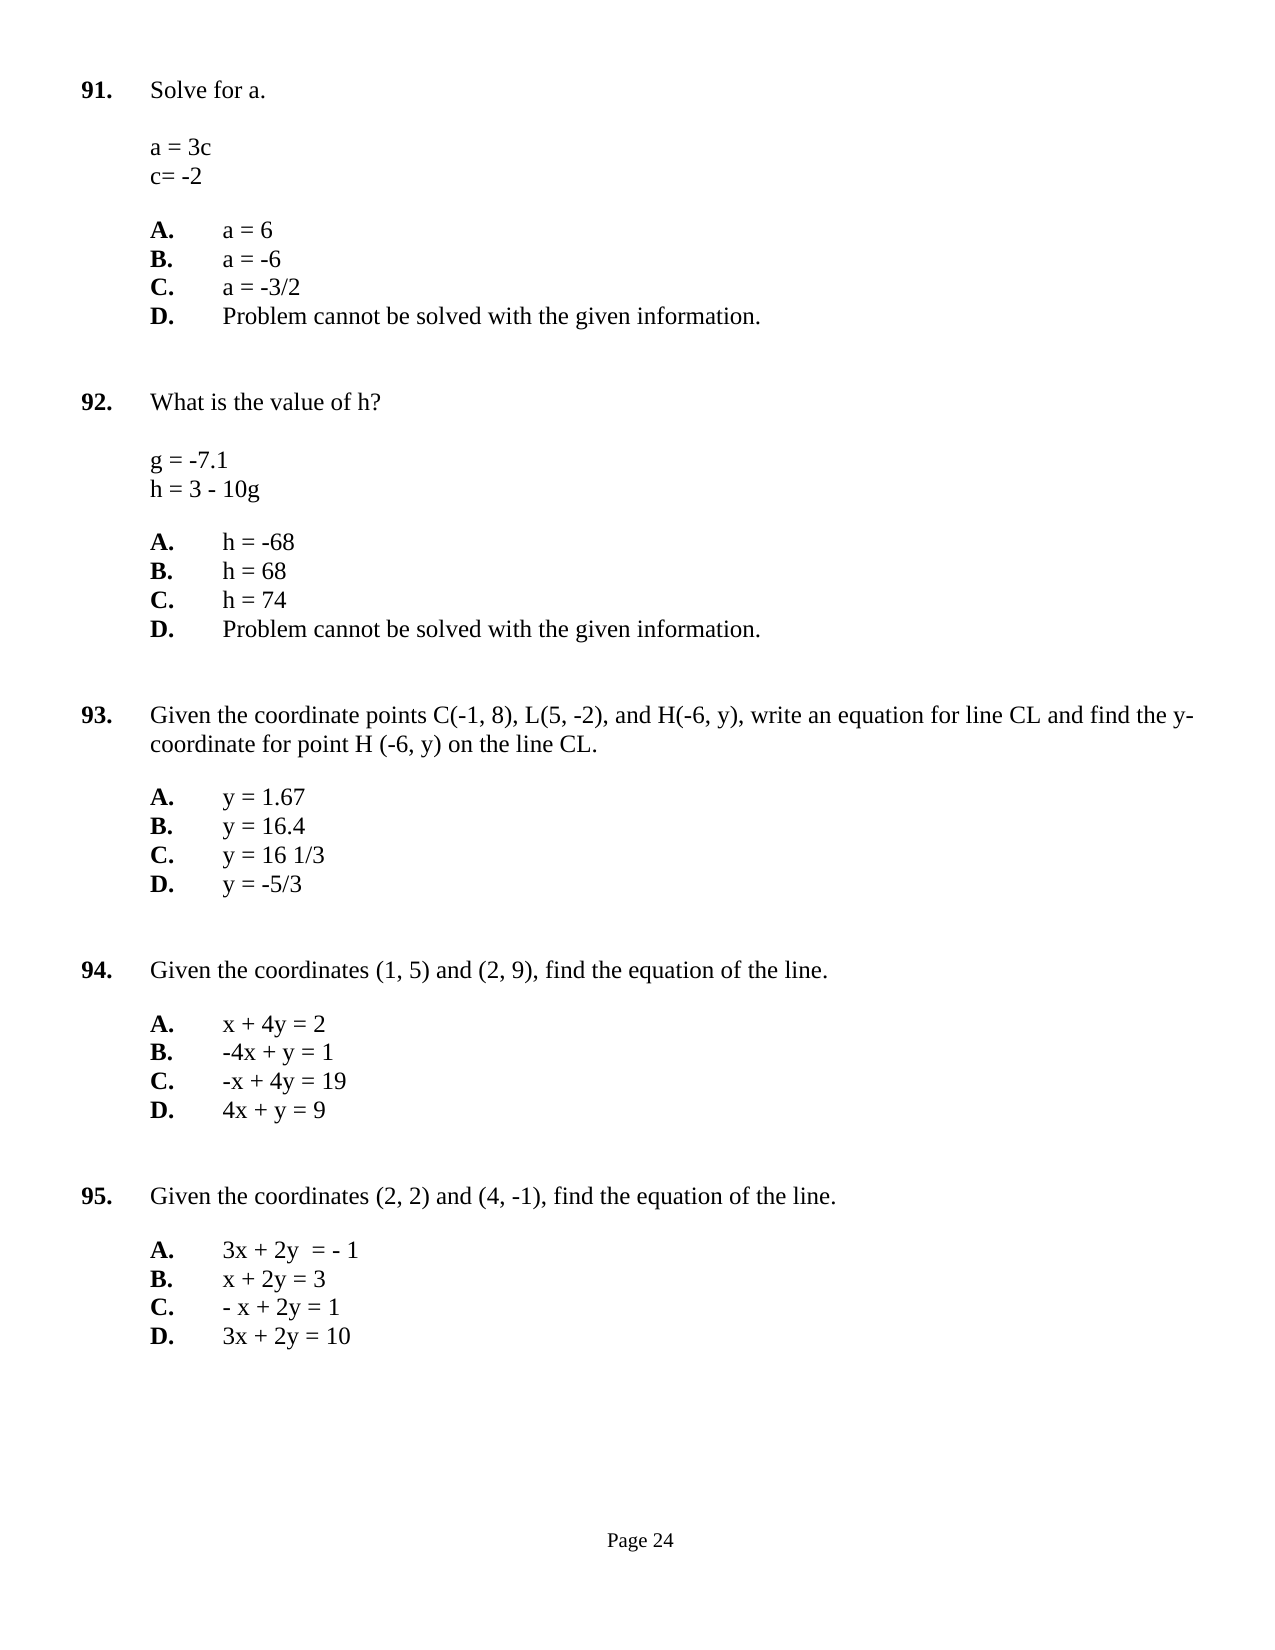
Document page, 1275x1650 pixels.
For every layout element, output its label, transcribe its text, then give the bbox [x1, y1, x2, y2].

text C. h = 74 [75, 585, 1200, 614]
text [75, 301, 1200, 330]
text 94. Given the coordinates (1, 5) and (2, 9), find the equation of the line. [75, 955, 1200, 984]
text B. a = -6 [75, 244, 1200, 272]
text A. a = 6 [75, 215, 1200, 244]
text 95. Given the coordinates (2, 2) and (4, -1), find the equation of the line. [75, 1181, 1200, 1210]
text A. h = -68 [75, 527, 1200, 556]
text D. y = -5/3 [75, 869, 1200, 897]
text C. y = 16 1/3 [75, 840, 1200, 869]
text C. a = -3/2 [75, 272, 1200, 301]
text A. y = 1.67 [75, 782, 1200, 811]
text D. 4x + y = 9 [75, 1095, 1200, 1124]
text A. x + 4y = 2 [75, 1009, 1200, 1037]
text B. x + 2y = 3 [75, 1264, 1200, 1292]
text B. y = 16.4 [75, 811, 1200, 840]
text D. Problem cannot be solved with the given information. [75, 614, 1200, 642]
text C. - x + 2y = 1 [75, 1292, 1200, 1321]
text 91. Solve for a. a = 3c c= -2 [75, 75, 1200, 190]
text C. -x + 4y = 19 [75, 1066, 1200, 1095]
text B. -4x + y = 1 [75, 1037, 1200, 1066]
text B. h = 68 [75, 556, 1200, 585]
text D. 3x + 2y = 10 [75, 1321, 1200, 1350]
text 92. What is the value of h? g = -7.1 h = 3 - 10g [75, 387, 1200, 502]
text 93. Given the coordinate points C(-1, 8), L(5, -2), and H(-6, y), write an equation for line CL and find the y-coordinate for point H (-6, y) on the line CL. [75, 700, 1200, 757]
text A. 3x + 2y = - 1 [75, 1235, 1200, 1264]
